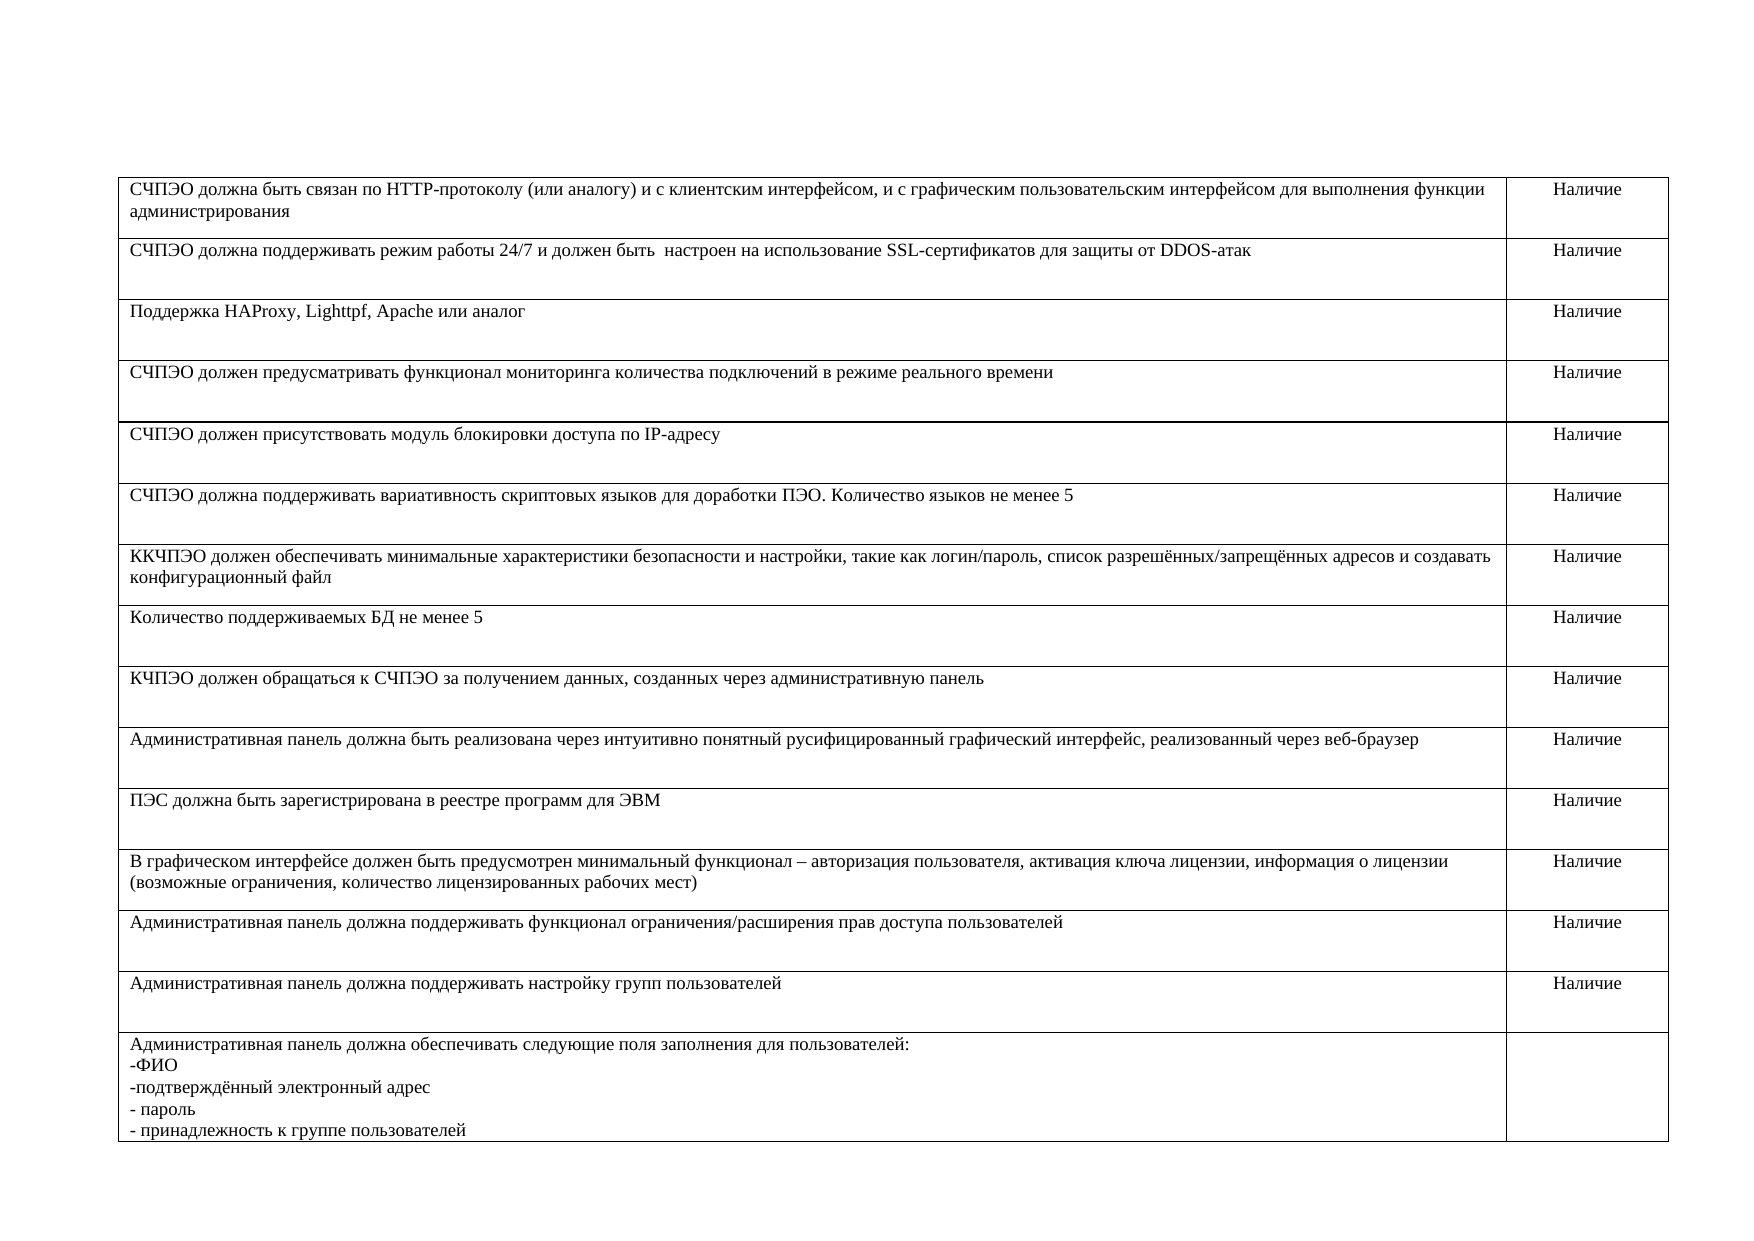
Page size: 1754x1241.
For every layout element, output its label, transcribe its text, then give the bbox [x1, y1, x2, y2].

table_cell Наличие [1507, 850, 1668, 910]
table_cell ККЧПЭО должен обеспечивать минимальные характеристики безопасности и настройки, такие как логин/пароль, список разрешённых/запрещённых адресов и создавать конфигурационный файл [119, 545, 1506, 604]
table_cell Наличие [1507, 972, 1668, 1032]
table_cell Наличие [1507, 667, 1668, 727]
table_cell Наличие [1507, 911, 1668, 971]
table_cell Наличие [1507, 545, 1668, 604]
table_cell СЧПЭО должна быть связан по HTTP-протоколу (или аналогу) и с клиентским интерфейсом, и с графическим пользовательским интерфейсом для выполнения функции администрирования [119, 178, 1506, 238]
table_cell Наличие [1507, 789, 1668, 849]
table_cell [119, 1033, 1506, 1141]
table_cell СЧПЭО должна поддерживать вариативность скриптовых языков для доработки ПЭО. Количество языков не менее 5 [119, 484, 1506, 543]
table_cell Наличие [1507, 606, 1668, 666]
table_cell Наличие [1507, 423, 1668, 482]
table_cell Наличие [1507, 484, 1668, 543]
table_cell Наличие [1507, 239, 1668, 299]
table_cell Административная панель должна поддерживать настройку групп пользователей [119, 972, 1506, 1032]
table_cell СЧПЭО должен присутствовать модуль блокировки доступа по IP-адресу [119, 423, 1506, 482]
table_cell СЧПЭО должна поддерживать режим работы 24/7 и должен быть настроен на использование SSL-сертификатов для защиты от DDOS-атак [119, 239, 1506, 299]
table_cell Наличие [1507, 178, 1668, 238]
table_cell В графическом интерфейсе должен быть предусмотрен минимальный функционал – авторизация пользователя, активация ключа лицензии, информация о лицензии (возможные ограничения, количество лицензированных рабочих мест) [119, 850, 1506, 910]
table_cell СЧПЭО должен предусматривать функционал мониторинга количества подключений в режиме реального времени [119, 361, 1506, 421]
table_cell Наличие [1507, 300, 1668, 360]
table_cell Количество поддерживаемых БД не менее 5 [119, 606, 1506, 666]
table_cell Поддержка HAProxy, Lighttpf, Apache или аналог [119, 300, 1506, 360]
table_cell Административная панель должна быть реализована через интуитивно понятный русифицированный графический интерфейс, реализованный через веб-браузер [119, 728, 1506, 788]
table_cell Наличие [1507, 728, 1668, 788]
table_cell КЧПЭО должен обращаться к СЧПЭО за получением данных, созданных через административную панель [119, 667, 1506, 727]
table_cell Административная панель должна поддерживать функционал ограничения/расширения прав доступа пользователей [119, 911, 1506, 971]
table_cell ПЭС должна быть зарегистрирована в реестре программ для ЭВМ [119, 789, 1506, 849]
table_cell [1507, 1033, 1668, 1141]
table_cell Наличие [1507, 361, 1668, 421]
